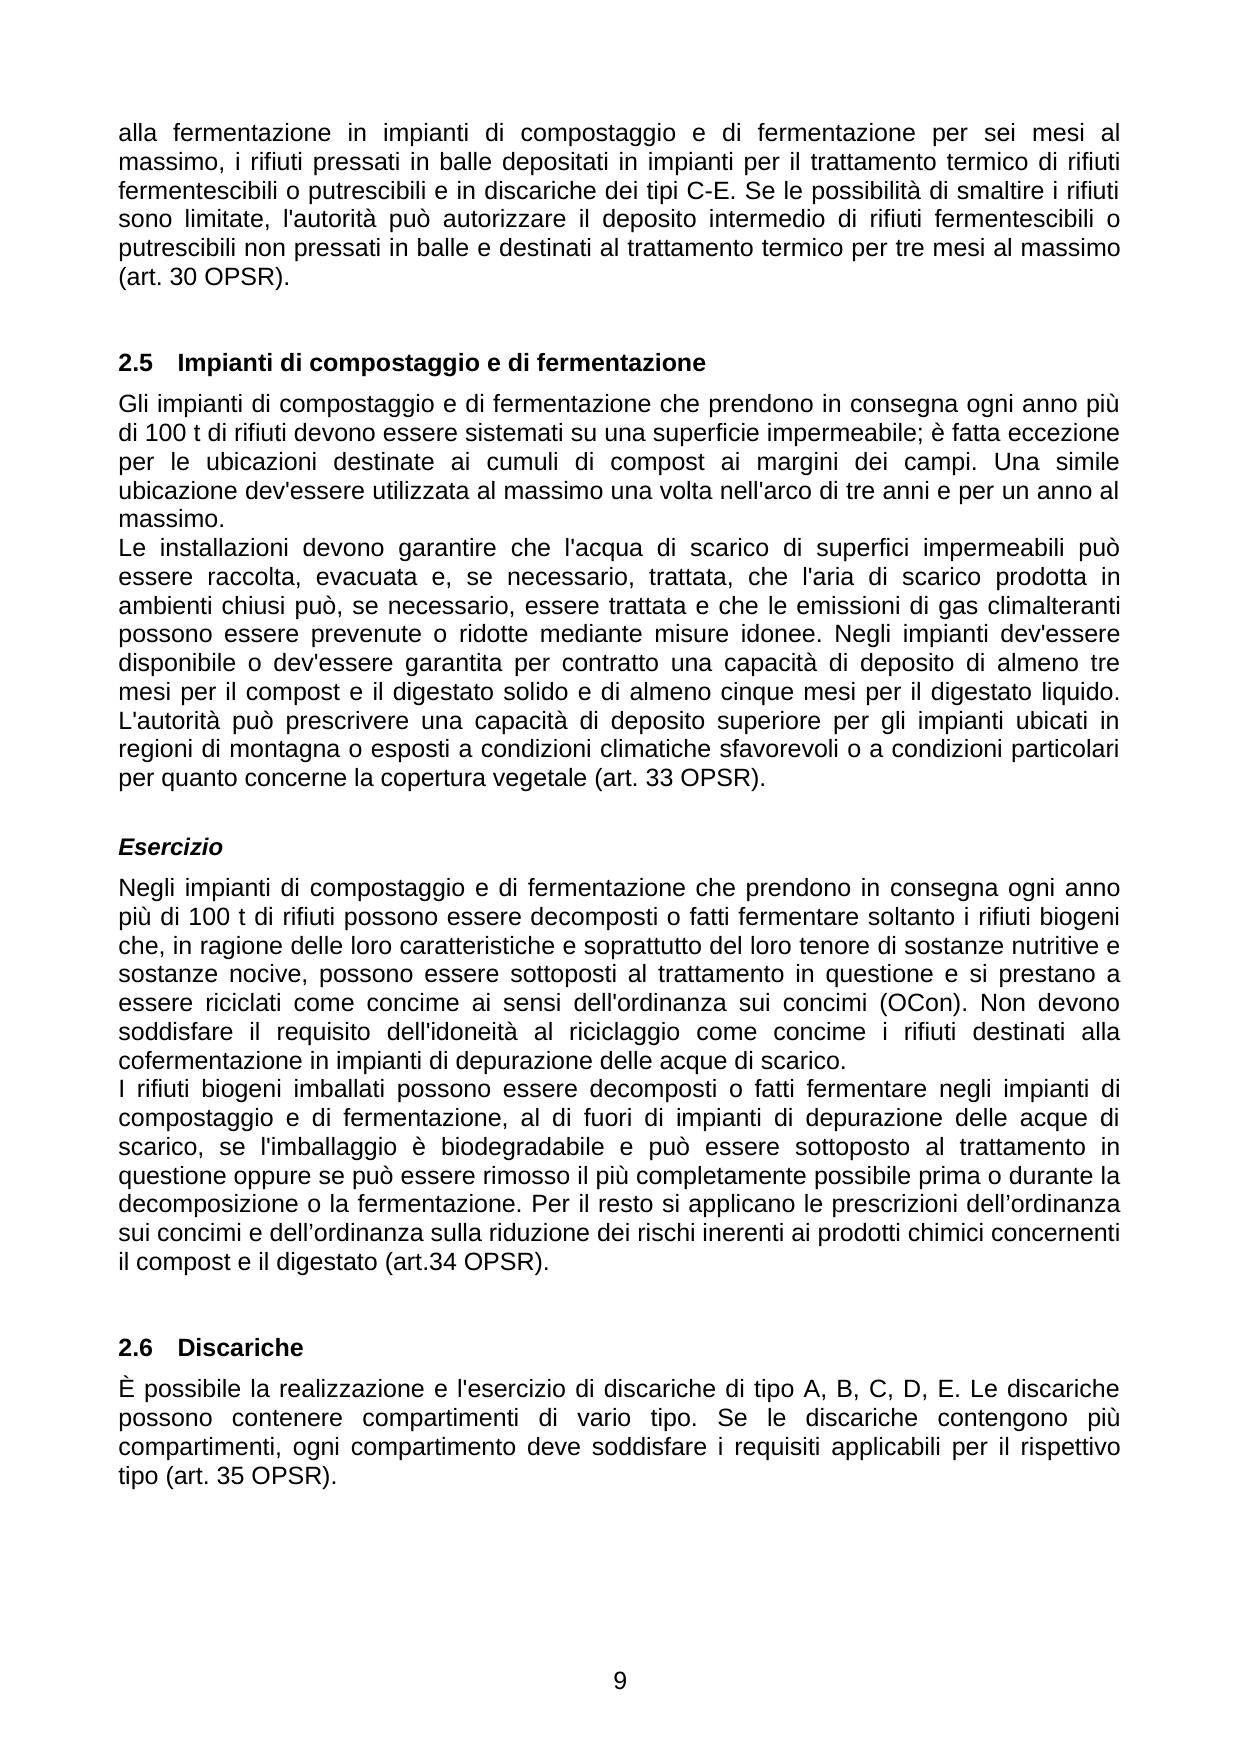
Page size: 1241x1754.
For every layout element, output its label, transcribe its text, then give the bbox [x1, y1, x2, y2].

text Gli impianti di compostaggio e di fermentazione che prendono in consegna ogni anno più di 100 t di rifiuti devono essere sistemati su una superficie impermeabile; è fatta eccezione per le ubicazioni destinate ai cumuli di compost ai margini dei campi. Una simile ubicazione dev'essere utilizzata al massimo una volta nell'arco di tre anni e per un anno al massimo. [118, 389, 1122, 533]
subtitle 2.5 Impianti di compostaggio e di fermentazione [118, 348, 1122, 377]
text Le installazioni devono garantire che l'acqua di scarico di superfici impermeabili può essere raccolta, evacuata e, se necessario, trattata, che l'aria di scarico prodotta in ambienti chiusi può, se necessario, essere trattata e che le emissioni di gas climalteranti possono essere prevenute o ridotte mediante misure idonee. Negli impianti dev'essere disponibile o dev'essere garantita per contratto una capacità di deposito di almeno tre mesi per il compost e il digestato solido e di almeno cinque mesi per il digestato liquido. L'autorità può prescrivere una capacità di deposito superiore per gli impianti ubicati in regioni di montagna o esposti a condizioni climatiche sfavorevoli o a condizioni particolari per quanto concerne la copertura vegetale (art. 33 OPSR). [118, 533, 1122, 792]
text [118, 118, 1122, 291]
subtitle 2.6 Discariche [118, 1333, 1122, 1362]
subtitle Esercizio [118, 833, 1122, 861]
text Negli impianti di compostaggio e di fermentazione che prendono in consegna ogni anno più di 100 t di rifiuti possono essere decomposti o fatti fermentare soltanto i rifiuti biogeni che, in ragione delle loro caratteristiche e soprattutto del loro tenore di sostanze nutritive e sostanze nocive, possono essere sottoposti al trattamento in questione e si prestano a essere riciclati come concime ai sensi dell'ordinanza sui concimi (OCon). Non devono soddisfare il requisito dell'idoneità al riciclaggio come concime i rifiuti destinati alla cofermentazione in impianti di depurazione delle acque di scarico. [118, 873, 1122, 1074]
text È possibile la realizzazione e l'esercizio di discariche di tipo A, B, C, D, E. Le discariche possono contenere compartimenti di vario tipo. Se le discariche contengono più compartimenti, ogni compartimento deve soddisfare i requisiti applicabili per il rispettivo tipo (art. 35 OPSR). [118, 1374, 1122, 1489]
text I rifiuti biogeni imballati possono essere decomposti o fatti fermentare negli impianti di compostaggio e di fermentazione, al di fuori di impianti di depurazione delle acque di scarico, se l'imballaggio è biodegradabile e può essere sottoposto al trattamento in questione oppure se può essere rimosso il più completamente possibile prima o durante la decomposizione o la fermentazione. Per il resto si applicano le prescrizioni dell’ordinanza sui concimi e dell’ordinanza sulla riduzione dei rischi inerenti ai prodotti chimici concernenti il compost e il digestato (art.34 OPSR). [118, 1074, 1122, 1276]
